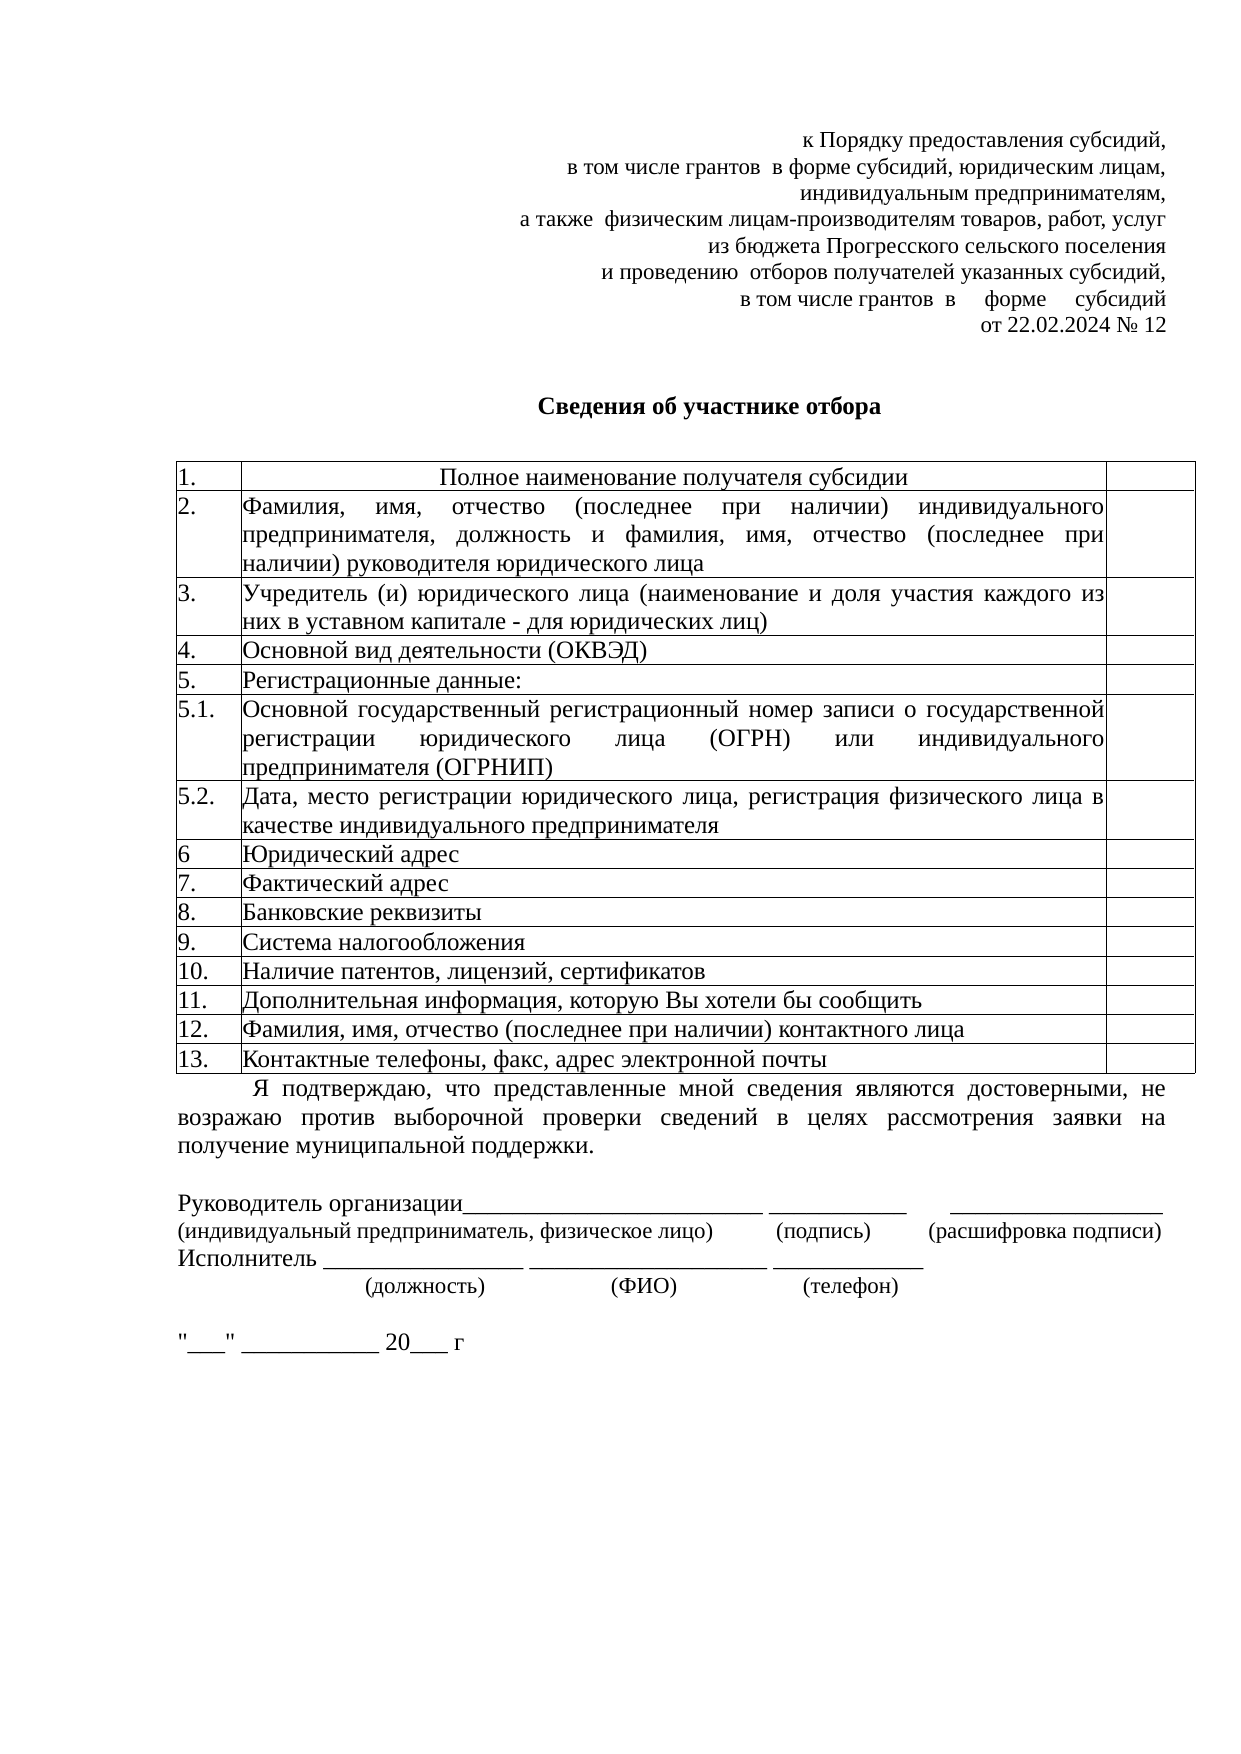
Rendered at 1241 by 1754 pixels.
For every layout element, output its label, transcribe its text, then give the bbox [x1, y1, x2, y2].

table_cell Контактные телефоны, факс, адрес электронной почты [242, 1044, 1106, 1073]
table_cell 4. [177, 636, 241, 664]
text (индивидуальный предприниматель, физическое лицо) (подпись) (расшифровка подписи) [177, 1217, 1167, 1243]
table_cell Наличие патентов, лицензий, сертификатов [242, 957, 1106, 985]
table_cell [1107, 926, 1195, 956]
table_cell [1107, 664, 1195, 694]
text от 22.02.2024 № 12 [177, 311, 1167, 337]
table_cell [1107, 868, 1195, 897]
table_cell Регистрационные данные: [242, 665, 1106, 694]
text (должность) (ФИО) (телефон) [177, 1272, 1167, 1298]
text Исполнитель ________________ ___________________ ____________ [177, 1243, 1167, 1272]
table_cell Основной государственный регистрационный номер записи о государственной регистрации юридического лица (ОГРН) или индивидуального предпринимателя (ОГРНИП) [242, 695, 1106, 780]
table_cell 9. [177, 927, 241, 956]
table_cell 8. [177, 898, 241, 926]
table_cell 2. [177, 491, 241, 577]
table_cell 11. [177, 986, 241, 1014]
text Сведения об участнике отбора [177, 391, 1167, 420]
text Я подтверждаю, что представленные мной сведения являются достоверными, не возражаю против выборочной проверки сведений в целях рассмотрения заявки на получение муниципальной поддержки. [177, 1074, 1167, 1159]
table_header [1107, 462, 1195, 490]
table_cell Система налогообложения [242, 927, 1106, 956]
table_cell [1107, 897, 1195, 926]
table_cell 3. [177, 578, 241, 635]
table_cell [1107, 1043, 1195, 1073]
table_cell 10. [177, 957, 241, 985]
table_cell Учредитель (и) юридического лица (наименование и доля участия каждого из них в уставном капитале - для юридических лиц) [242, 578, 1106, 635]
text в том числе грантов в форме субсидий [177, 284, 1167, 311]
table_cell [1107, 1014, 1195, 1043]
text к Порядку предоставления субсидий, [177, 126, 1167, 153]
table_header Полное наименование получателя субсидии [242, 462, 1106, 490]
text "___" ___________ 20___ г [177, 1327, 1167, 1356]
table_cell Фамилия, имя, отчество (последнее при наличии) индивидуального предпринимателя, должность и фамилия, имя, отчество (последнее при наличии) руководителя юридического лица [242, 491, 1106, 577]
table_cell Фамилия, имя, отчество (последнее при наличии) контактного лица [242, 1015, 1106, 1043]
table_header 1. [177, 462, 241, 490]
table_cell 6 [177, 840, 241, 868]
table_cell 13. [177, 1044, 241, 1073]
table_cell [1107, 635, 1195, 664]
text в том числе грантов в форме субсидий, юридическим лицам, [177, 153, 1167, 179]
table_cell 5.2. [177, 781, 241, 838]
table_cell Дополнительная информация, которую Вы хотели бы сообщить [242, 986, 1106, 1014]
table_cell 7. [177, 869, 241, 897]
text и проведению отборов получателей указанных субсидий, [177, 258, 1167, 284]
table_cell Юридический адрес [242, 840, 1106, 868]
table_cell 5.1. [177, 695, 241, 780]
text Руководитель организации________________________ ___________ _________________ [177, 1188, 1167, 1217]
table_cell [1107, 694, 1195, 780]
table_cell Банковские реквизиты [242, 898, 1106, 926]
table_cell [1107, 956, 1195, 985]
table_cell [1107, 780, 1195, 838]
table_cell Дата, место регистрации юридического лица, регистрация физического лица в качестве индивидуального предпринимателя [242, 781, 1106, 838]
text а также физическим лицам-производителям товаров, работ, услуг [177, 206, 1167, 232]
table_cell [1107, 985, 1195, 1014]
text индивидуальным предпринимателям, [177, 179, 1167, 206]
table_cell 12. [177, 1015, 241, 1043]
table_cell [1107, 577, 1195, 635]
table_cell 5. [177, 665, 241, 694]
table_cell Основной вид деятельности (ОКВЭД) [242, 636, 1106, 664]
table_cell [1107, 490, 1195, 577]
table_cell [1107, 839, 1195, 868]
text из бюджета Прогресского сельского поселения [177, 232, 1167, 258]
table_cell Фактический адрес [242, 869, 1106, 897]
